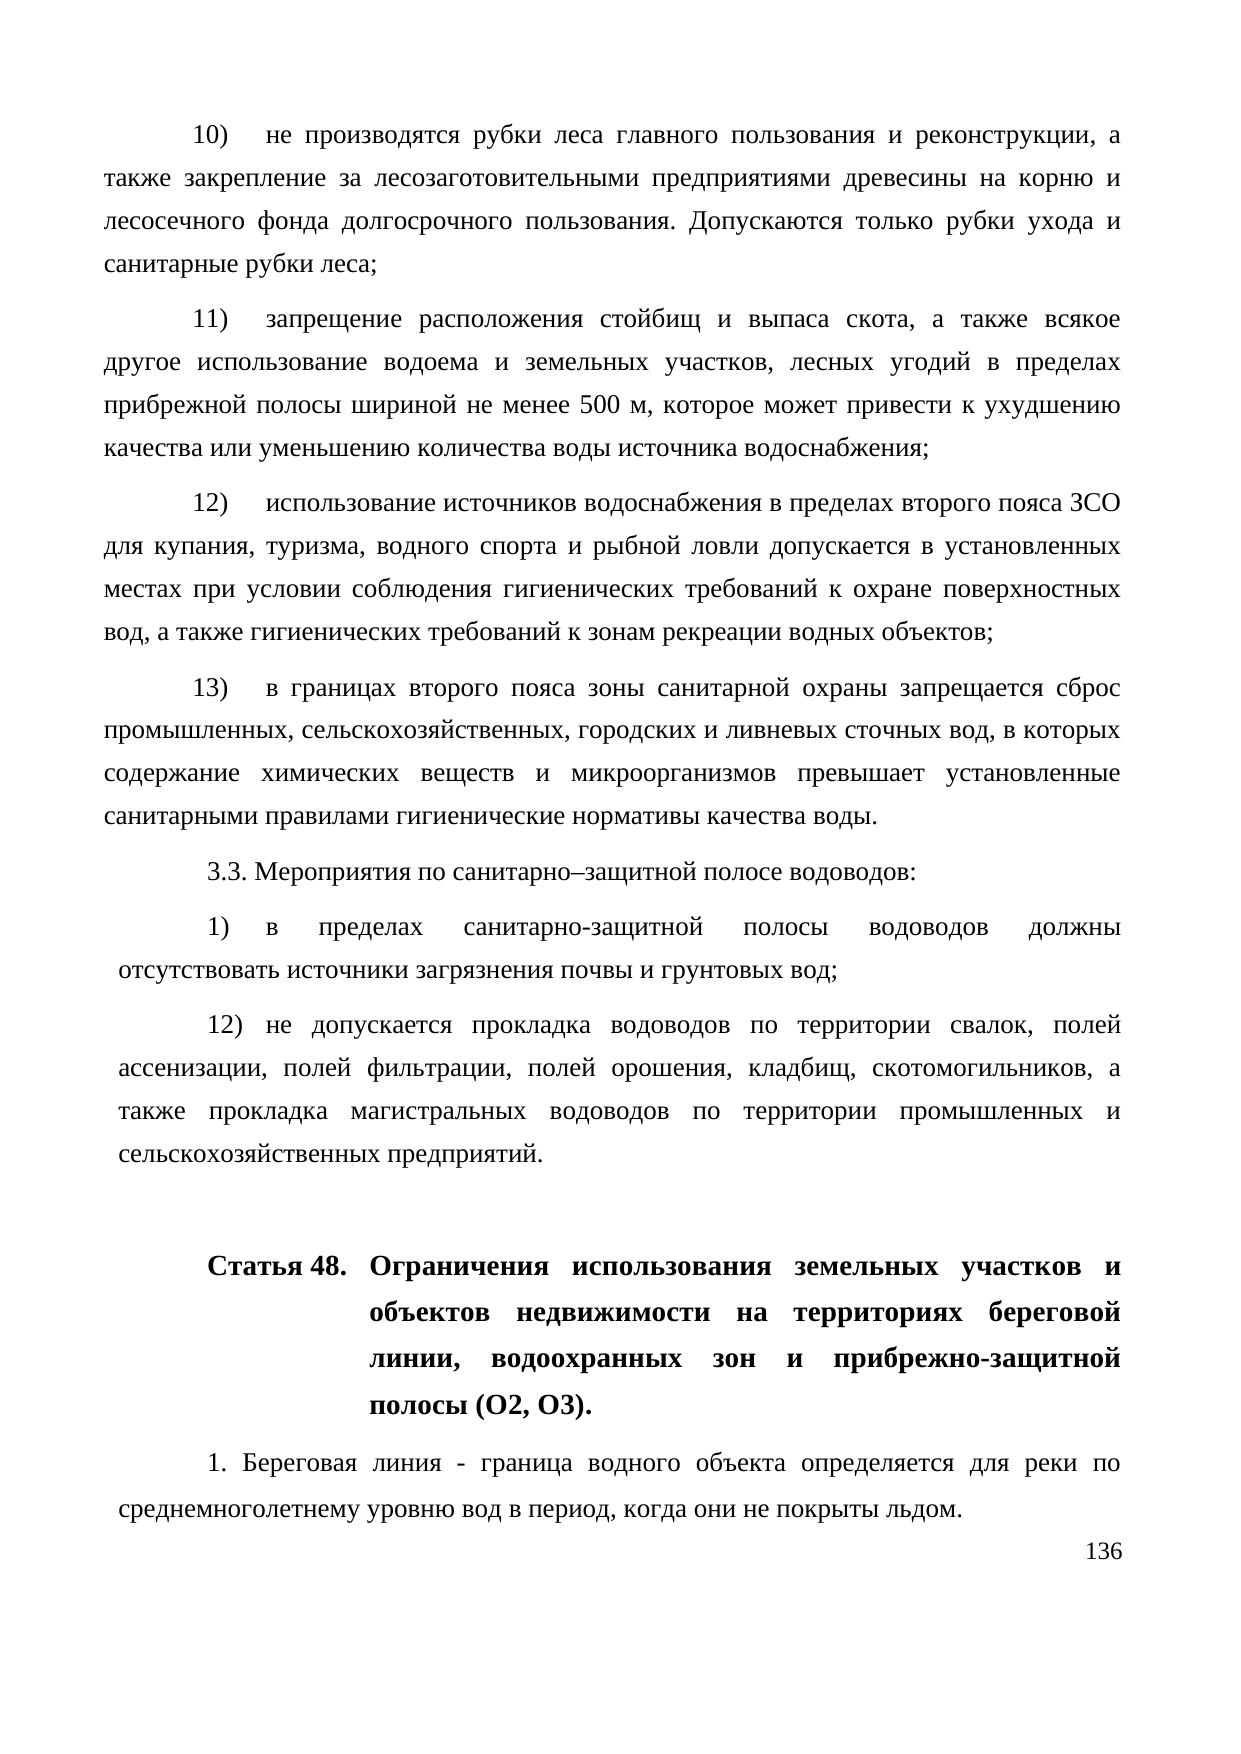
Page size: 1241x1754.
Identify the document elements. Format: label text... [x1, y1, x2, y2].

list не допускается прокладка водоводов по территории свалок, полей ассенизации, полей фильтрации, полей орошения, кладбищ, скотомогильников, а также прокладка магистральных водоводов по территории промышленных и сельскохозяйственных предприятий. [118, 1008, 1122, 1168]
text 3.3. Мероприятия по санитарно–защитной полосе водоводов: [118, 855, 1122, 886]
list запрещение расположения стойбищ и выпаса скота, а также всякое другое использование водоема и земельных участков, лесных угодий в пределах прибрежной полосы шириной не менее , которое может привести к ухудшению качества или уменьшению количества воды источника водоснабжения; [103, 302, 1122, 462]
text Ограничения использования земельных участков и объектов недвижимости на территориях береговой линии, водоохранных зон и прибрежно-защитной полосы (О2, О3). [207, 1248, 1122, 1420]
list в границах второго пояса зоны санитарной охраны запрещается сброс промышленных, сельскохозяйственных, городских и ливневых сточных вод, в которых содержание химических веществ и микроорганизмов превышает установленные санитарными правилами гигиенические нормативы качества воды. [103, 671, 1122, 831]
text 1. Береговая линия - граница водного объекта определяется для реки по среднемноголетнему уровню вод в период, когда они не покрыты льдом. [118, 1446, 1122, 1523]
list использование источников водоснабжения в пределах второго пояса ЗСО для купания, туризма, водного спорта и рыбной ловли допускается в установленных местах при условии соблюдения гигиенических требований к охране поверхностных вод, а также гигиенических требований к зонам рекреации водных объектов; [103, 486, 1122, 646]
list не производятся рубки леса главного пользования и реконструкции, а также закрепление за лесозаготовительными предприятиями древесины на корню и лесосечного фонда долгосрочного пользования. Допускаются только рубки ухода и санитарные рубки леса; [103, 118, 1122, 278]
list в пределах санитарно-защитной полосы водоводов должны отсутствовать источники загрязнения почвы и грунтовых вод; [118, 910, 1122, 984]
